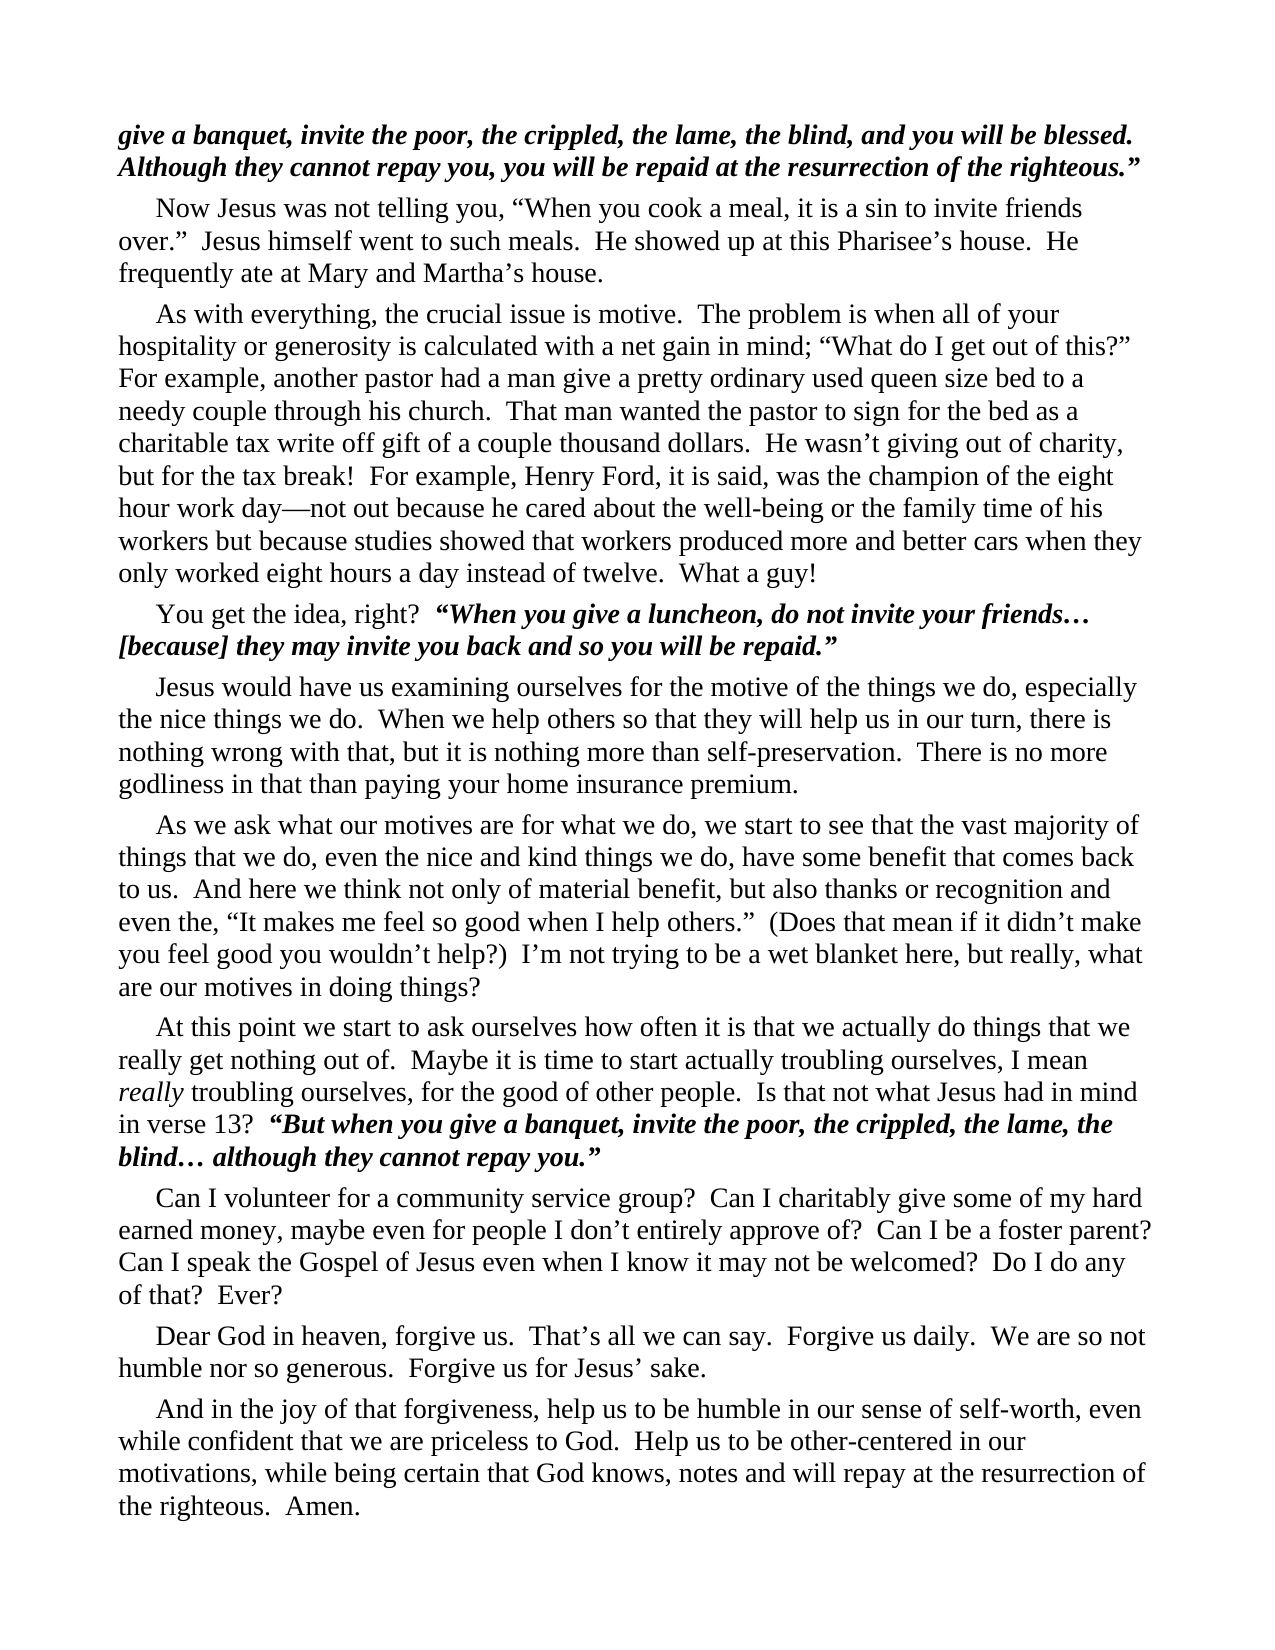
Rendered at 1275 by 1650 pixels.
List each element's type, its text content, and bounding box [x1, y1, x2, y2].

text At this point we start to ask ourselves how often it is that we actually do things that we really get nothing out of. Maybe it is time to start actually troubling ourselves, I mean really troubling ourselves, for the good of other people. Is that not what Jesus had in mind in verse 13? “But when you give a banquet, invite the poor, the crippled, the lame, the blind… although they cannot repay you.” [118, 1010, 1157, 1172]
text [118, 118, 1157, 183]
text And in the joy of that forgiveness, help us to be humble in our sense of self-worth, even while confident that we are priceless to God. Help us to be other-centered in our motivations, while being certain that God knows, notes and will repay at the resurrection of the righteous. Amen. [118, 1392, 1157, 1521]
text Now Jesus was not telling you, “When you cook a meal, it is a sin to invite friends over.” Jesus himself went to such meals. He showed up at this Pharisee’s house. He frequently ate at Mary and Martha’s house. [118, 191, 1157, 288]
text Can I volunteer for a community service group? Can I charitably give some of my hard earned money, maybe even for people I don’t entirely approve of? Can I be a foster parent? Can I speak the Gospel of Jesus even when I know it may not be welcomed? Do I do any of that? Ever? [118, 1181, 1157, 1310]
text Jesus would have us examining ourselves for the motive of the things we do, especially the nice things we do. When we help others so that they will help us in our turn, there is nothing wrong with that, but it is nothing more than self-preservation. There is no more godliness in that than paying your home insurance premium. [118, 670, 1157, 799]
text As we ask what our motives are for what we do, we start to see that the vast majority of things that we do, even the nice and kind things we do, have some benefit that comes back to us. And here we think not only of material benefit, but also thanks or recognition and even the, “It makes me feel so good when I help others.” (Does that mean if it didn’t make you feel good you wouldn’t help?) I’m not trying to be a wet blanket here, but really, what are our motives in doing things? [118, 808, 1157, 1002]
text You get the idea, right? “When you give a luncheon, do not invite your friends… [because] they may invite you back and so you will be repaid.” [118, 597, 1157, 661]
text As with everything, the crucial issue is motive. The problem is when all of your hospitality or generosity is calculated with a net gain in mind; “What do I get out of this?” For example, another pastor had a man give a pretty ordinary used queen size bed to a needy couple through his church. That man wanted the pastor to sign for the bed as a charitable tax write off gift of a couple thousand dollars. He wasn’t giving out of charity, but for the tax break! For example, Henry Ford, it is said, was the champion of the eight hour work day—not out because he cared about the well-being or the family time of his workers but because studies showed that workers produced more and better cars when they only worked eight hours a day instead of twelve. What a guy! [118, 297, 1157, 588]
text Dear God in heaven, forgive us. That’s all we can say. Forgive us daily. We are so not humble nor so generous. Forgive us for Jesus’ sake. [118, 1319, 1157, 1383]
